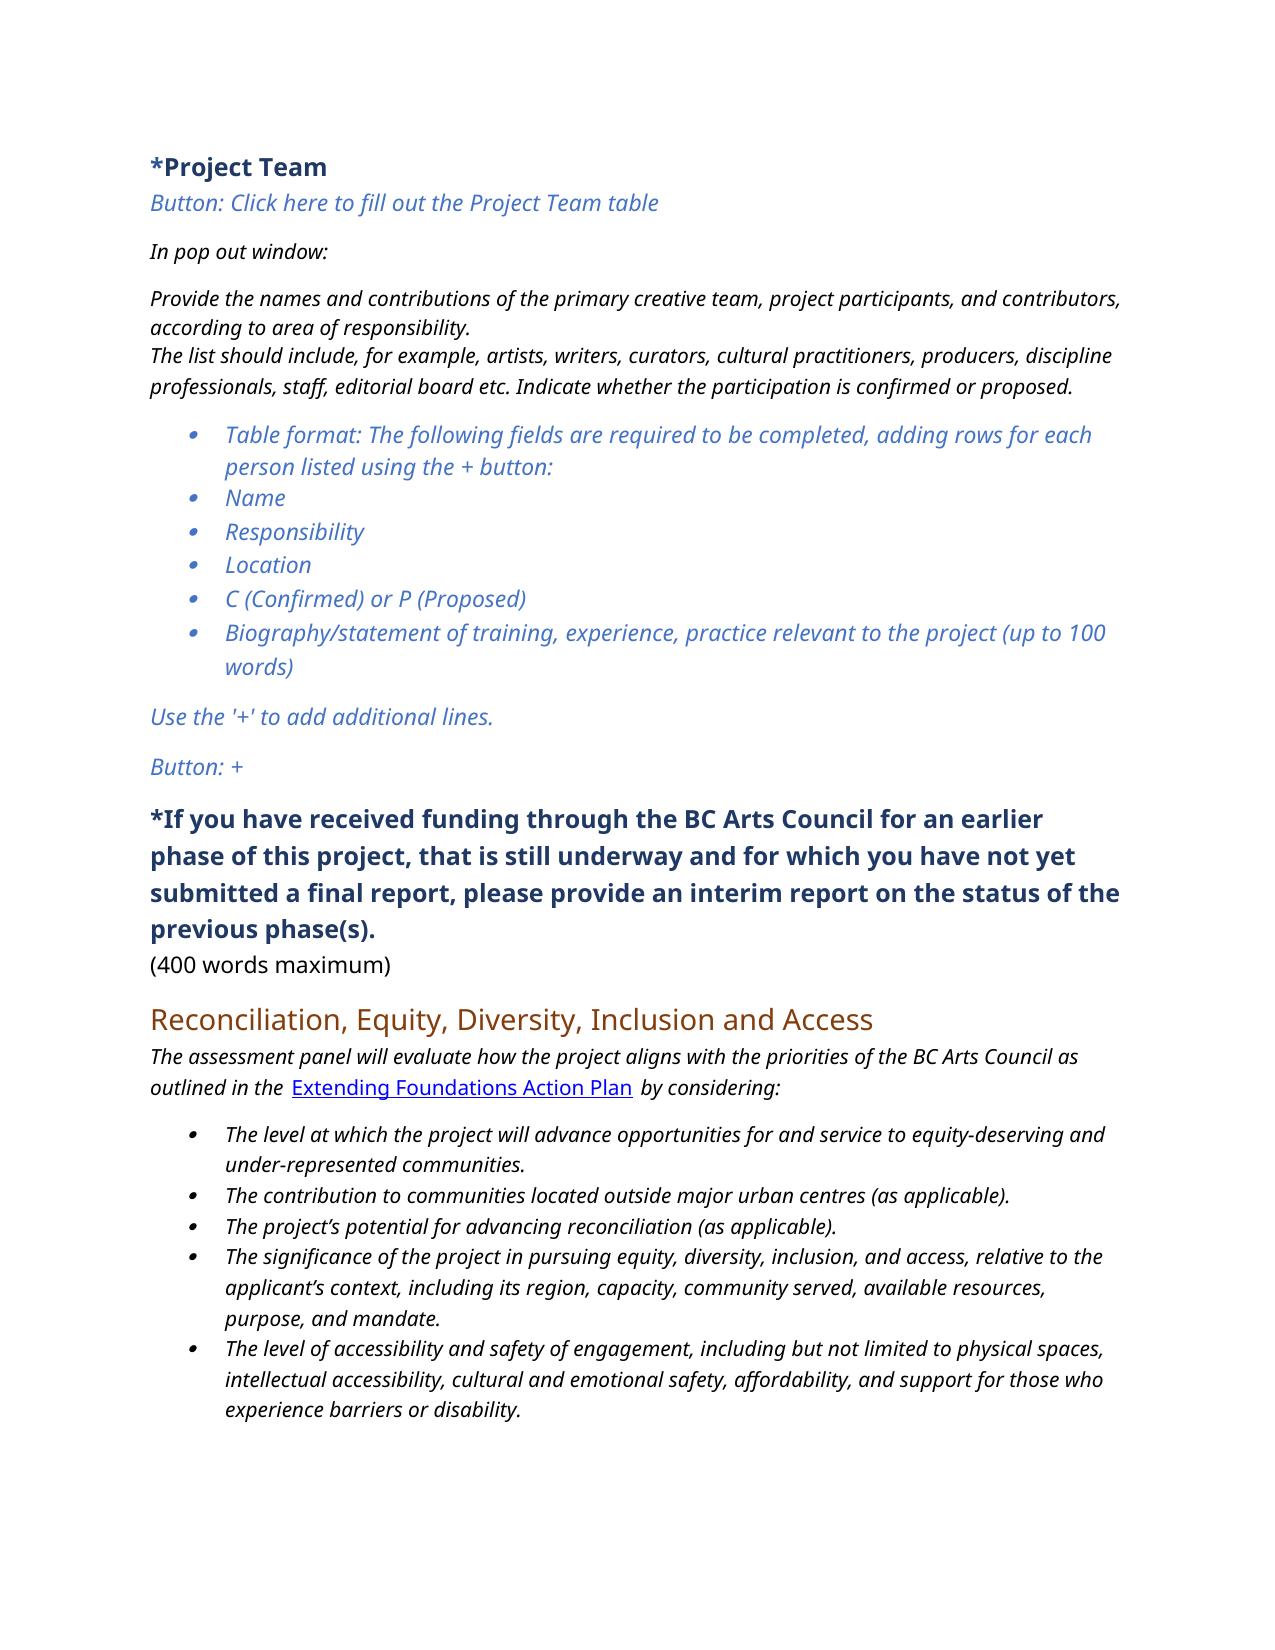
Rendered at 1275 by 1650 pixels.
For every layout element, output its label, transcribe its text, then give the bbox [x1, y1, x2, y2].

subtitle *Project Team [150, 150, 1125, 184]
text (400 words maximum) [150, 949, 1125, 980]
text The list should include, for example, artists, writers, curators, cultural practitioners, producers, discipline professionals, staff, editorial board etc. Indicate whether the participation is confirmed or proposed. [150, 341, 1125, 400]
text Button: Click here to fill out the Project Team table [150, 187, 1125, 218]
text Button: + [150, 751, 1125, 783]
list Name [187, 482, 1125, 513]
list C (Confirmed) or P (Proposed) [187, 583, 1125, 614]
list The significance of the project in pursuing equity, diversity, inclusion, and access, relative to the applicant’s context, including its region, capacity, community served, available resources, purpose, and mandate. [187, 1242, 1125, 1332]
list The level of accessibility and safety of engagement, including but not limited to physical spaces, intellectual accessibility, cultural and emotional safety, affordability, and support for those who experience barriers or disability. [187, 1334, 1125, 1424]
list The level at which the project will advance opportunities for and service to equity-deserving and under-represented communities. [187, 1120, 1125, 1179]
list The project’s potential for advancing reconciliation (as applicable). [187, 1212, 1125, 1240]
list Table format: The following fields are required to be completed, adding rows for each person listed using the + button: [187, 419, 1125, 482]
subtitle Reconciliation, Equity, Diversity, Inclusion and Access [150, 999, 1125, 1039]
list Responsibility [187, 516, 1125, 547]
subtitle *If you have received funding through the BC Arts Council for an earlier phase of this project, that is still underway and for which you have not yet submitted a final report, please provide an interim report on the status of the previous phase(s). [150, 802, 1125, 946]
list Biography/statement of training, experience, practice relevant to the project (up to 100 words) [187, 617, 1125, 682]
text Provide the names and contributions of the primary creative team, project participants, and contributors, according to area of responsibility. [150, 284, 1125, 341]
text The assessment panel will evaluate how the project aligns with the priorities of the BC Arts Council as outlined in the Extending Foundations Action Plan by considering: [150, 1042, 1125, 1101]
text Use the '+' to add additional lines. [150, 701, 1125, 732]
list The contribution to communities located outside major urban centres (as applicable). [187, 1181, 1125, 1210]
list Location [187, 549, 1125, 581]
text In pop out window: [150, 237, 1125, 266]
